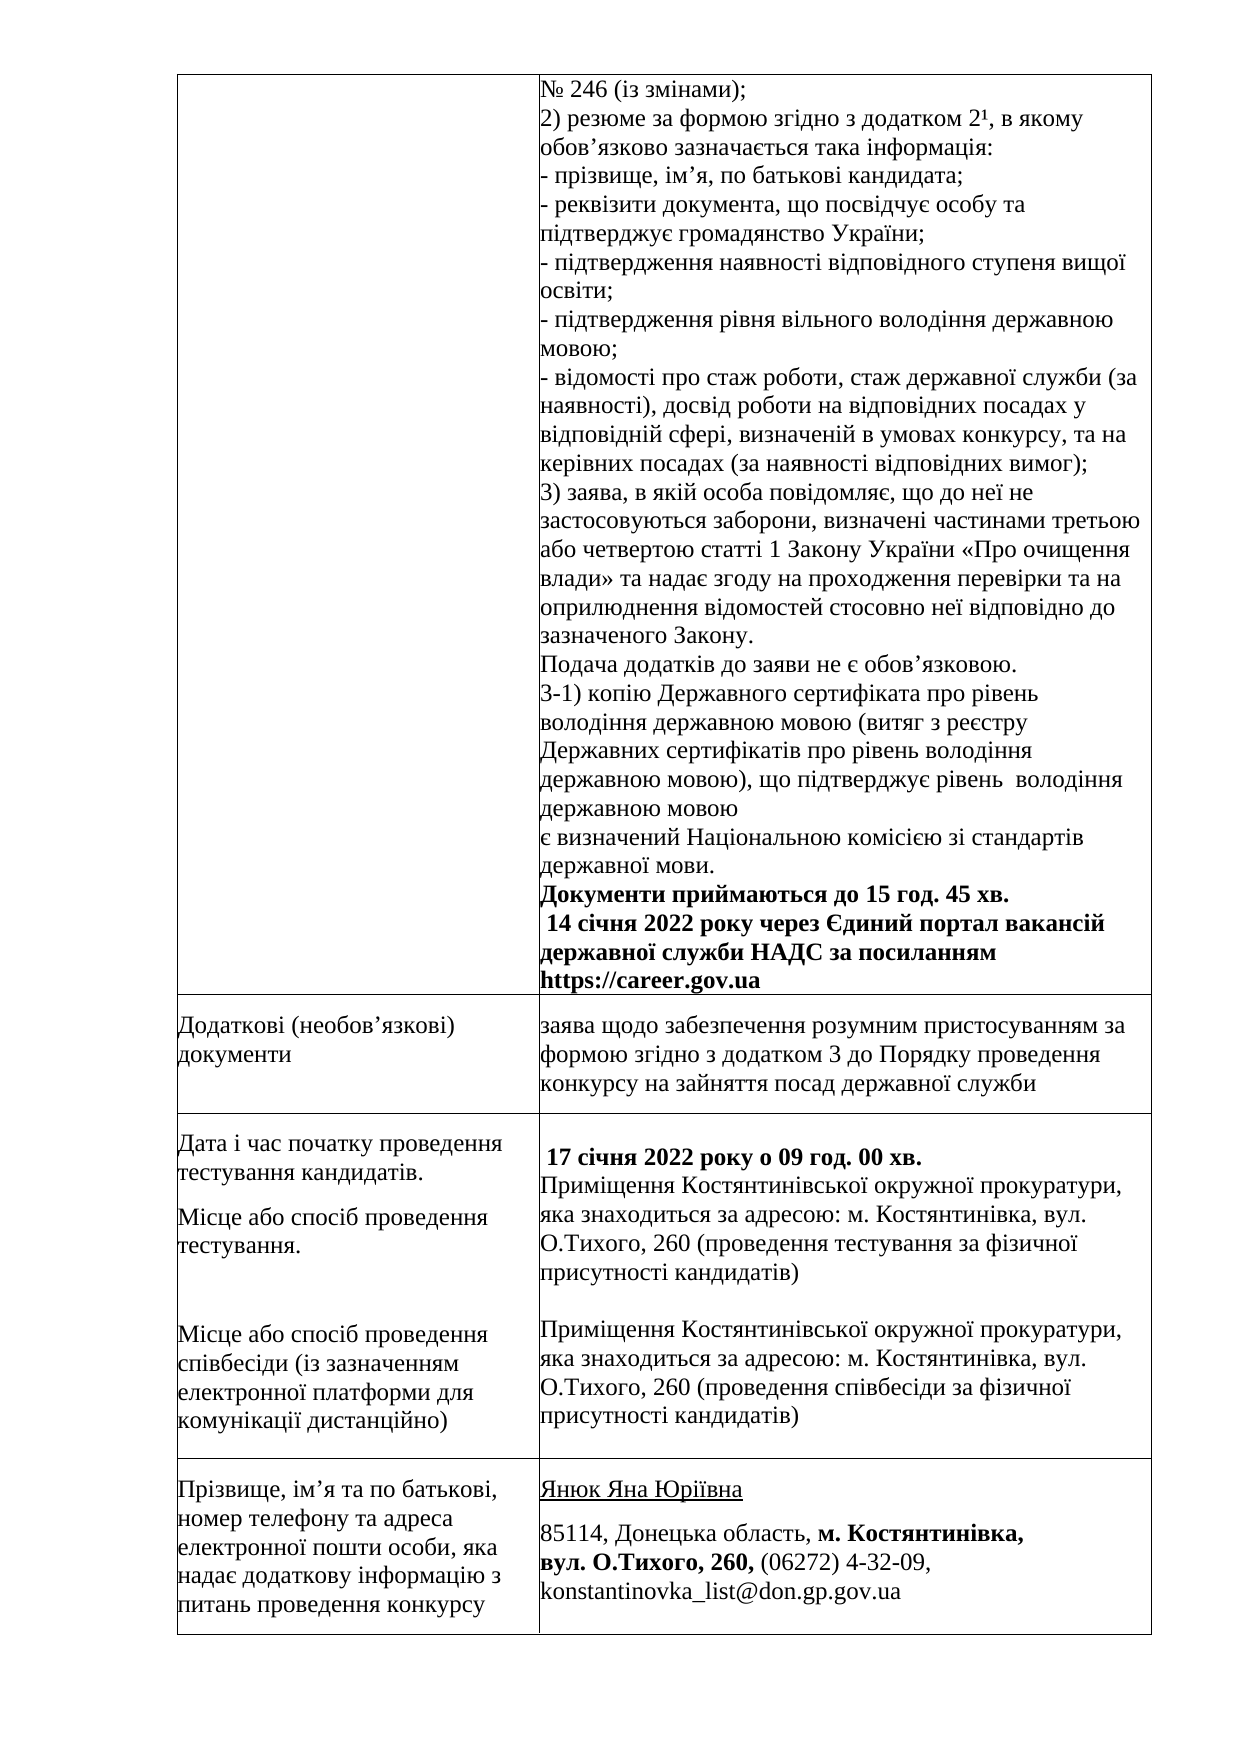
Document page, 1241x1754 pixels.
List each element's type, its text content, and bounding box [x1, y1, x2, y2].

table_cell Додаткові (необов’язкові) документи [178, 995, 539, 1112]
table_cell Дата і час початку проведення тестування кандидатів. Місце або спосіб проведення тестування. Місце або спосіб проведення співбесіди (із зазначенням електронної платформи для комунікації дистанційно) [178, 1114, 539, 1458]
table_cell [178, 75, 539, 994]
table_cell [540, 75, 1151, 994]
table_cell заява щодо забезпечення розумним пристосуванням за формою згідно з додатком 3 до Порядку проведення конкурсу на зайняття посад державної служби [540, 995, 1151, 1112]
table_cell Янюк Яна Юріївна 85114, Донецька область, м. Костянтинівка, вул. О.Тихого, 260, (06272) 4-32-09, konstantinovka_list@don.gp.gov.ua [540, 1459, 1151, 1633]
table_cell Прізвище, ім’я та по батькові, номер телефону та адреса електронної пошти особи, яка надає додаткову інформацію з питань проведення конкурсу [178, 1459, 539, 1633]
table_cell 17 січня 2022 року о 09 год. 00 хв. Приміщення Костянтинівської окружної прокуратури, яка знаходиться за адресою: м. Костянтинівка, вул. О.Тихого, 260 (проведення тестування за фізичної присутності кандидатів) Приміщення Костянтинівської окружної прокуратури, яка знаходиться за адресою: м. Костянтинівка, вул. О.Тихого, 260 (проведення співбесіди за фізичної присутності кандидатів) [540, 1114, 1151, 1458]
